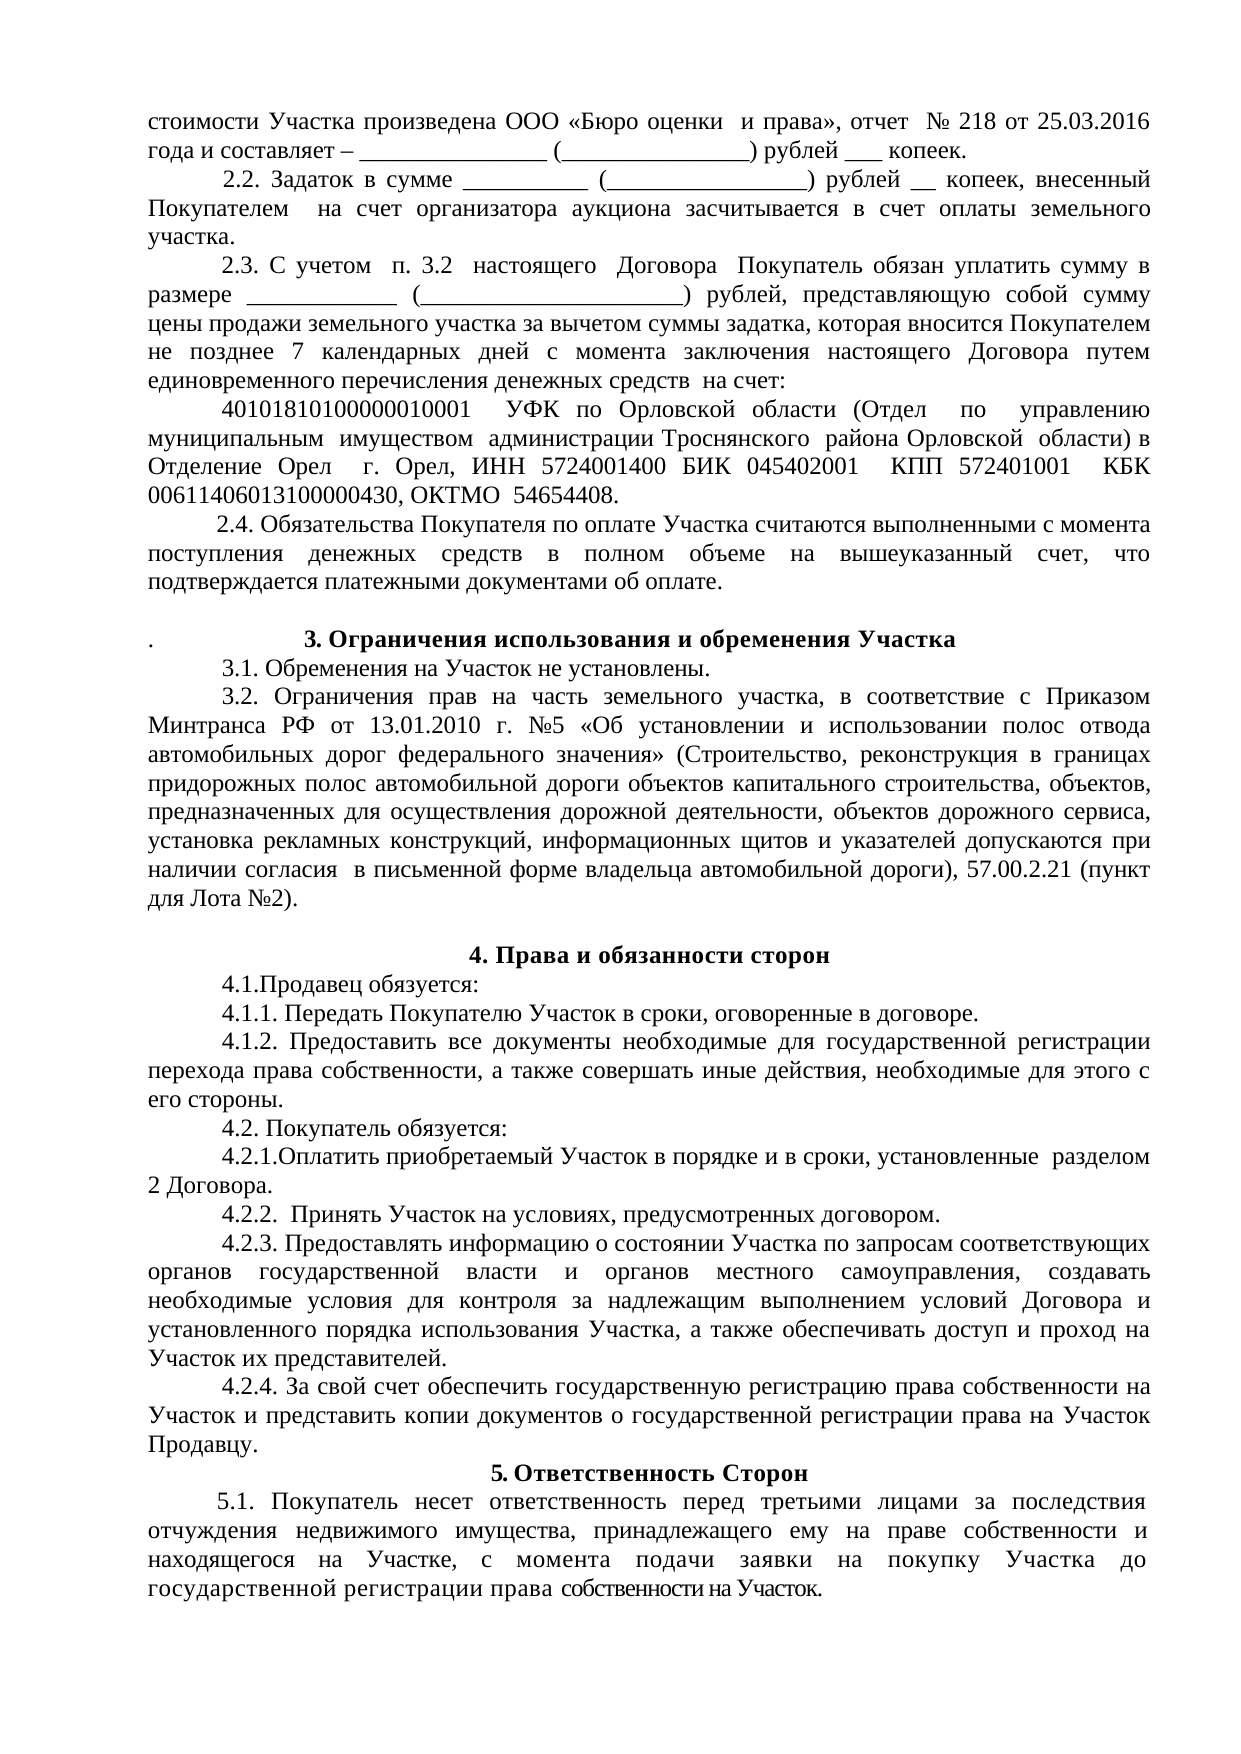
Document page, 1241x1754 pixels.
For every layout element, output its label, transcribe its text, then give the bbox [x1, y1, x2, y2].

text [148, 106, 1152, 164]
text 4.1.Продавец обязуется: [148, 969, 1152, 998]
text 4. Права и обязанности сторон [148, 940, 1152, 969]
text 2.3. С учетом п. 3.2 настоящего Договора Покупатель обязан уплатить сумму в размере ____________ (_____________________) рублей, представляющую собой сумму цены продажи земельного участка за вычетом суммы задатка, которая вносится Покупателем не позднее 7 календарных дней с момента заключения настоящего Договора путем единовременного перечисления денежных средств на счет: [148, 250, 1152, 394]
text 40101810100000010001 УФК по Орловской области (Отдел по управлению муниципальным имуществом администрации Троснянского района Орловской области) в Отделение Орел г. Орел, ИНН 5724001400 БИК 045402001 КПП 572401001 КБК 00611406013100000430, ОКТМО 54654408. [148, 394, 1152, 509]
text 3.1. Обременения на Участок не установлены. [148, 653, 1152, 681]
text 4.2. Покупатель обязуется: [148, 1113, 1152, 1141]
text 5. Ответственность Сторон [148, 1458, 1152, 1486]
text 4.2.3. Предоставлять информацию о состоянии Участка по запросам соответствующих органов государственной власти и органов местного самоуправления, создавать необходимые условия для контроля за надлежащим выполнением условий Договора и установленного порядка использования Участка, а также обеспечивать доступ и проход на Участок их представителей. [148, 1228, 1152, 1371]
text 3.2. Ограничения прав на часть земельного участка, в соответствие с Приказом Минтранса РФ от 13.01.2010 г. №5 «Об установлении и использовании полос отвода автомобильных дорог федерального значения» (Строительство, реконструкция в границах придорожных полос автомобильной дороги объектов капитального строительства, объектов, предназначенных для осуществления дорожной деятельности, объектов дорожного сервиса, установка рекламных конструкций, информационных щитов и указателей допускаются при наличии согласия в письменной форме владельца автомобильной дороги), 57.00.2.21 (пункт для Лота №2). [148, 681, 1152, 911]
text 5.1. Покупатель несет ответственность перед третьими лицами за последствия отчуждения недвижимого имущества, принадлежащего ему на праве собственности и находящегося на Участке, с момента подачи заявки на покупку Участка до государственной регистрации права собственности на Участок. [148, 1486, 1148, 1601]
text 4.1.2. Предоставить все документы необходимые для государственной регистрации перехода права собственности, а также совершать иные действия, необходимые для этого с его стороны. [148, 1026, 1152, 1113]
text 4.1.1. Передать Покупателю Участок в сроки, оговоренные в договоре. [148, 998, 1152, 1026]
text 2.4. Обязательства Покупателя по оплате Участка считаются выполненными с момента поступления денежных средств в полном объеме на вышеуказанный счет, что подтверждается платежными документами об оплате. [148, 509, 1152, 595]
text . 3. Ограничения использования и обременения Участка [148, 624, 1152, 653]
text 4.2.4. За свой счет обеспечить государственную регистрацию права собственности на Участок и представить копии документов о государственной регистрации права на Участок Продавцу. [148, 1371, 1152, 1458]
text 4.2.1.Оплатить приобретаемый Участок в порядке и в сроки, установленные разделом 2 Договора. [148, 1141, 1152, 1199]
text 4.2.2. Принять Участок на условиях, предусмотренных договором. [148, 1199, 1152, 1228]
text 2.2. Задаток в сумме __________ (________________) рублей __ копеек, внесенный Покупателем на счет организатора аукциона засчитывается в счет оплаты земельного участка. [148, 164, 1152, 250]
